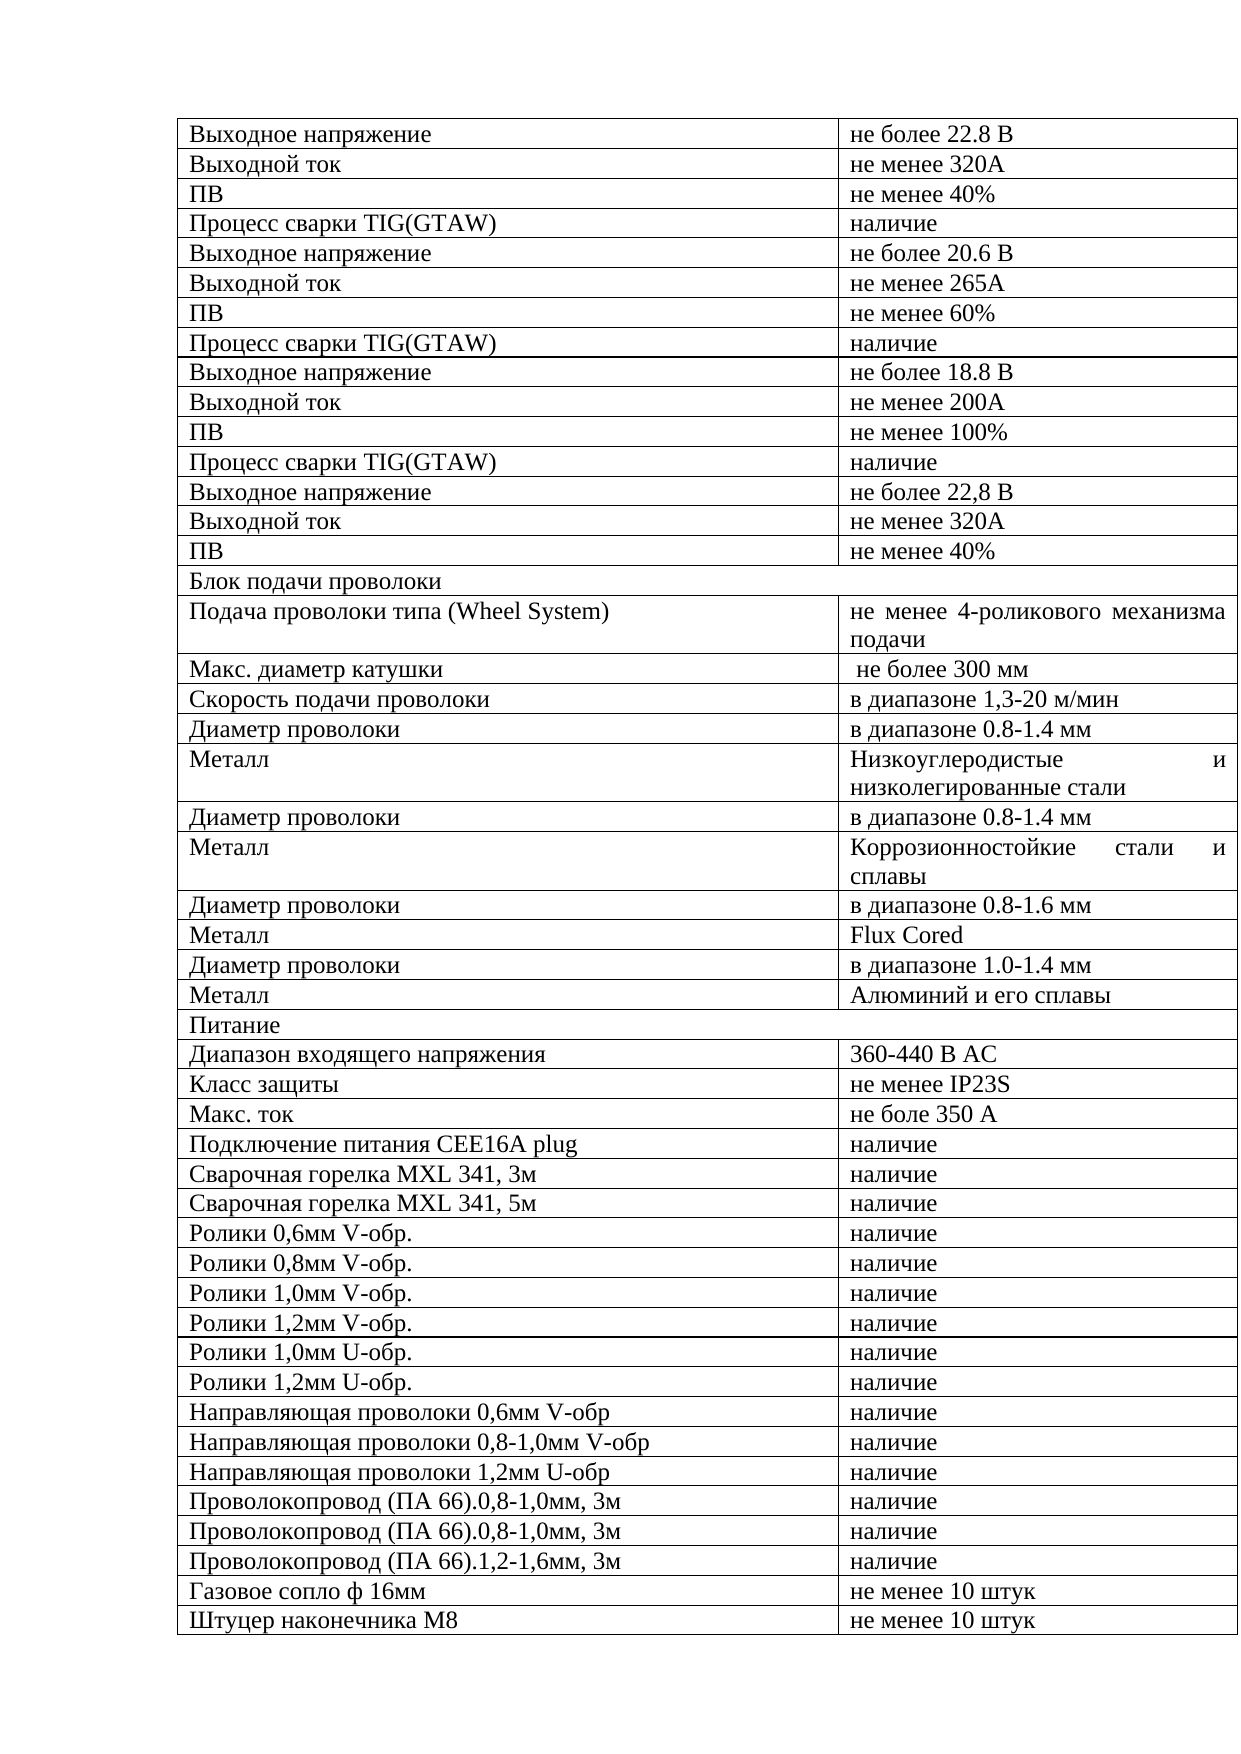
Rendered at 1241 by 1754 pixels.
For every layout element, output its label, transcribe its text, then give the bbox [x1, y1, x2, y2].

table_cell не боле 350 A [839, 1099, 1237, 1128]
table_cell Процесс сварки TIG(GTAW) [178, 328, 838, 356]
table_cell Процесс сварки TIG(GTAW) [178, 209, 838, 237]
table_cell Металл [178, 744, 838, 801]
table_cell не менее 4-роликового механизма подачи [839, 596, 1237, 653]
table_cell Выходное напряжение [178, 119, 838, 148]
table_cell наличие [839, 1129, 1237, 1158]
table_cell наличие [839, 1367, 1237, 1396]
table_cell не менее IP23S [839, 1069, 1237, 1098]
table_cell Класс защиты [178, 1069, 838, 1098]
table_cell наличие [839, 1308, 1237, 1336]
table_cell не более 20.6 В [839, 238, 1237, 267]
table_cell Выходное напряжение [178, 358, 838, 386]
table_cell Коррозионностойкие стали и сплавы [839, 832, 1237, 889]
table_cell в диапазоне 1,3-20 м/мин [839, 684, 1237, 713]
table_cell не менее 320А [839, 506, 1237, 535]
table_cell наличие [839, 1189, 1237, 1217]
table_cell Сварочная горелка MXL 341, 5м [178, 1189, 838, 1217]
table_cell Металл [178, 980, 838, 1009]
table_cell наличие [839, 1218, 1237, 1247]
table_cell Диаметр проволоки [178, 714, 838, 743]
table_cell наличие [839, 1397, 1237, 1426]
table_cell наличие [839, 447, 1237, 476]
table_cell Ролики 1,2мм V-обр. [178, 1308, 838, 1336]
table_cell не менее 200А [839, 387, 1237, 416]
table_cell Подключение питания CEE16A plug [178, 1129, 838, 1158]
table_cell Ролики 0,6мм V-обр. [178, 1218, 838, 1247]
table_cell не менее 40% [839, 536, 1237, 565]
table_cell Питание [178, 1010, 1237, 1038]
table_cell Макс. диаметр катушки [178, 654, 838, 683]
table_cell Металл [178, 920, 838, 949]
table_cell Блок подачи проволоки [178, 566, 1237, 595]
table_cell Проволокопровод (ПА 66).1,2-1,6мм, 3м [178, 1546, 838, 1575]
table_cell наличие [839, 209, 1237, 237]
table_cell наличие [839, 1486, 1237, 1515]
table_cell в диапазоне 0.8-1.6 мм [839, 891, 1237, 919]
table_cell наличие [839, 1427, 1237, 1456]
table_cell Выходной ток [178, 149, 838, 178]
table_cell не менее 40% [839, 179, 1237, 207]
table_cell Направляющая проволоки 0,6мм V-обр [178, 1397, 838, 1426]
table_cell Диаметр проволоки [178, 891, 838, 919]
table_cell ПВ [178, 536, 838, 565]
table_cell не менее 320А [839, 149, 1237, 178]
table_cell Подача проволоки типа (Wheel System) [178, 596, 838, 653]
table_cell Ролики 1,0мм V-обр. [178, 1278, 838, 1307]
table_cell Алюминий и его сплавы [839, 980, 1237, 1009]
table_cell Диаметр проволоки [178, 802, 838, 831]
table_cell в диапазоне 0.8-1.4 мм [839, 714, 1237, 743]
table_cell наличие [839, 1516, 1237, 1545]
table_cell не более 18.8 В [839, 358, 1237, 386]
table_cell не менее 10 штук [839, 1576, 1237, 1604]
table_cell Ролики 1,0мм U-обр. [178, 1338, 838, 1366]
table_cell Металл [178, 832, 838, 889]
table_cell Низкоуглеродистые и низколегированные стали [839, 744, 1237, 801]
table_cell наличие [839, 1159, 1237, 1187]
table_cell Скорость подачи проволоки [178, 684, 838, 713]
table_cell Выходное напряжение [178, 238, 838, 267]
table_cell не более 300 мм [839, 654, 1237, 683]
table_cell Выходной ток [178, 387, 838, 416]
table_cell Проволокопровод (ПА 66).0,8-1,0мм, 3м [178, 1516, 838, 1545]
table_cell Диаметр проволоки [178, 950, 838, 979]
table_cell наличие [839, 1278, 1237, 1307]
table_cell Проволокопровод (ПА 66).0,8-1,0мм, 3м [178, 1486, 838, 1515]
table_cell наличие [839, 1546, 1237, 1575]
table_cell в диапазоне 1.0-1.4 мм [839, 950, 1237, 979]
table_cell Сварочная горелка MXL 341, 3м [178, 1159, 838, 1187]
table_cell Процесс сварки TIG(GTAW) [178, 447, 838, 476]
table_cell не менее 10 штук [839, 1606, 1237, 1634]
table_cell ПВ [178, 179, 838, 207]
table_cell Ролики 1,2мм U-обр. [178, 1367, 838, 1396]
table_cell Выходной ток [178, 506, 838, 535]
table_cell Диапазон входящего напряжения [178, 1040, 838, 1068]
table_cell наличие [839, 1338, 1237, 1366]
table_cell не менее 265А [839, 268, 1237, 297]
table_cell ПВ [178, 298, 838, 327]
table_cell Направляющая проволоки 1,2мм U-обр [178, 1457, 838, 1485]
table_cell не более 22.8 В [839, 119, 1237, 148]
table_cell 360-440 В AC [839, 1040, 1237, 1068]
table_cell в диапазоне 0.8-1.4 мм [839, 802, 1237, 831]
table_cell Flux Cored [839, 920, 1237, 949]
table_cell наличие [839, 328, 1237, 356]
table_cell Направляющая проволоки 0,8-1,0мм V-обр [178, 1427, 838, 1456]
table_cell не менее 60% [839, 298, 1237, 327]
table_cell ПВ [178, 417, 838, 446]
table_cell Выходной ток [178, 268, 838, 297]
table_cell Макс. ток [178, 1099, 838, 1128]
table_cell наличие [839, 1457, 1237, 1485]
table_cell Выходное напряжение [178, 477, 838, 505]
table_cell Штуцер наконечника М8 [178, 1606, 838, 1634]
table_cell Ролики 0,8мм V-обр. [178, 1248, 838, 1277]
table_cell Газовое сопло ф 16мм [178, 1576, 838, 1604]
table_cell наличие [839, 1248, 1237, 1277]
table_cell не менее 100% [839, 417, 1237, 446]
table_cell не более 22,8 В [839, 477, 1237, 505]
